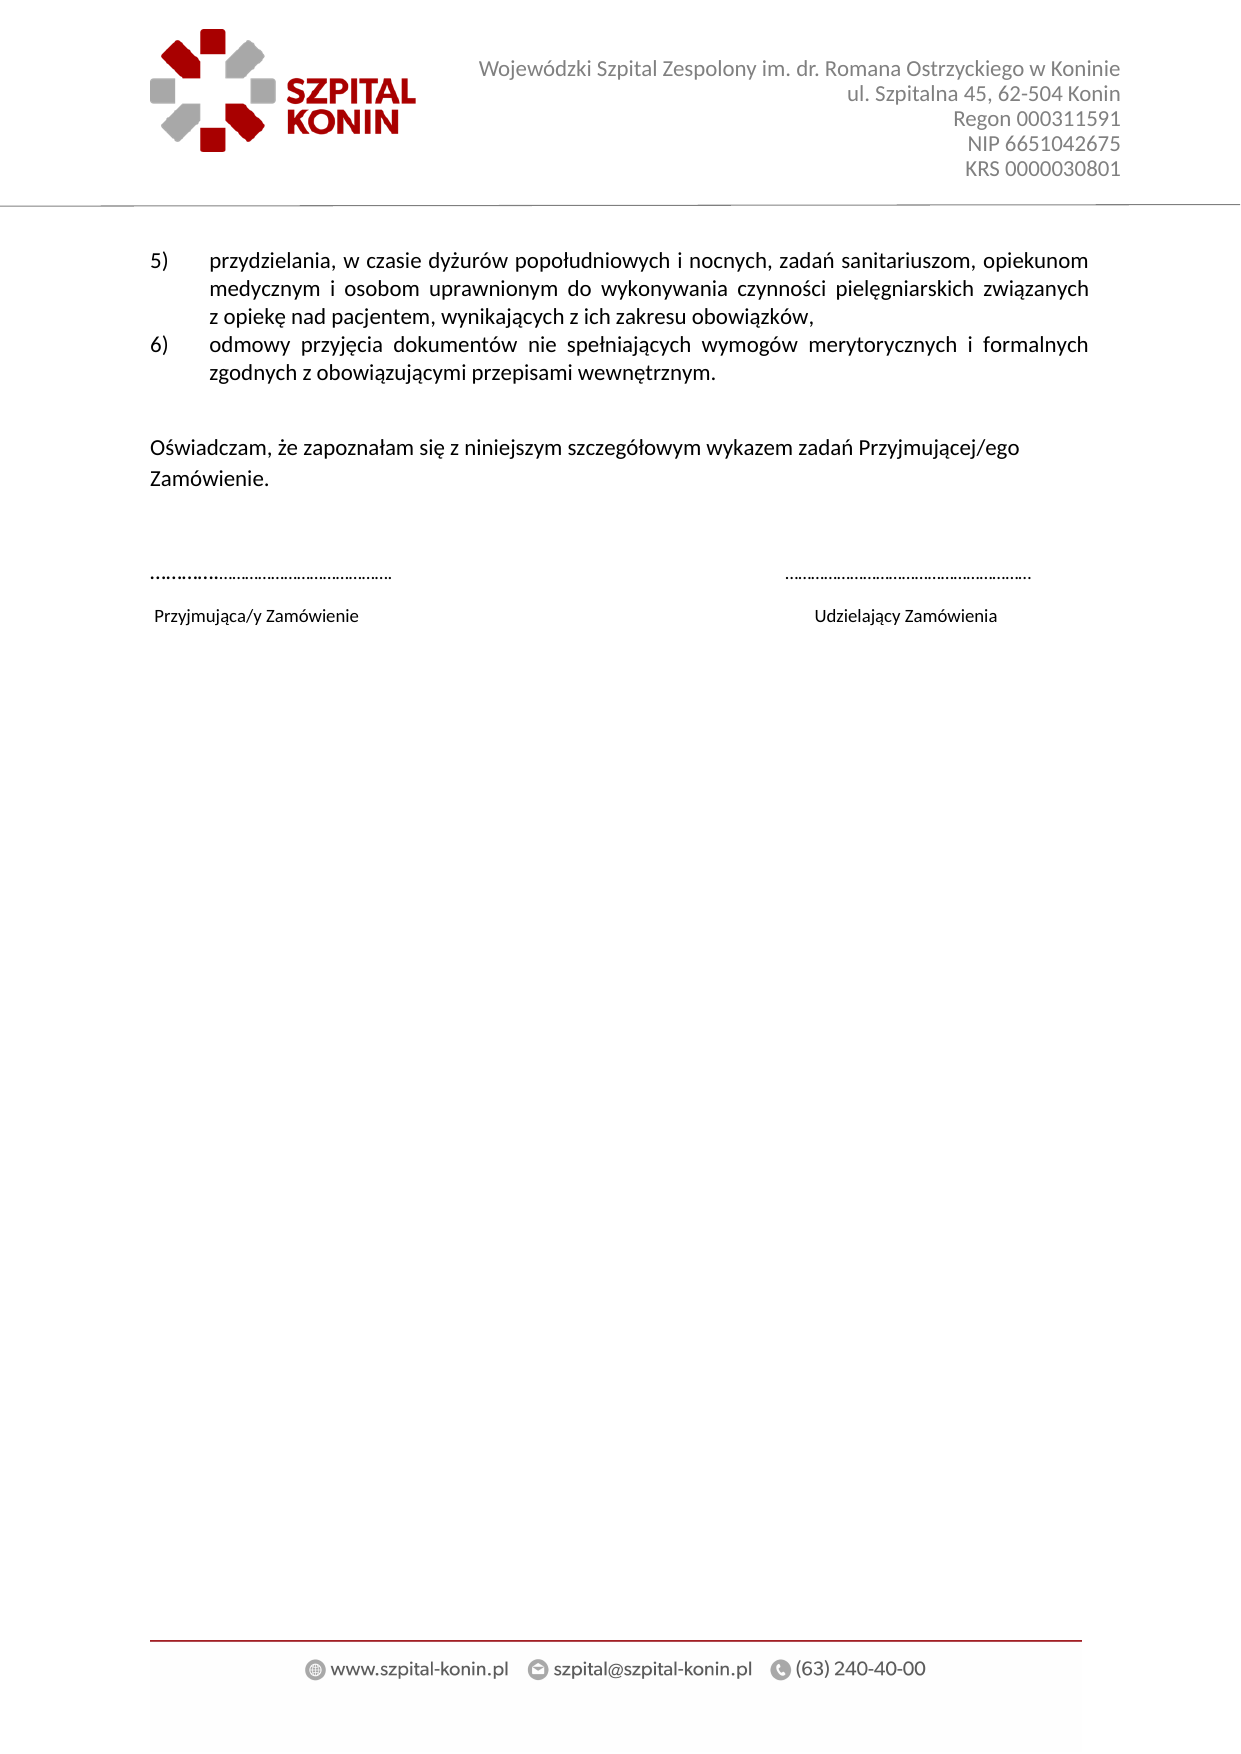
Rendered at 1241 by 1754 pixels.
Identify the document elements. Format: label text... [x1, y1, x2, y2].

text przydzielania, w czasie dyżurów popołudniowych i nocnych, zadań sanitariuszom, opiekunom medycznym i osobom uprawnionym do wykonywania czynności pielęgniarskich związanych z opiekę nad pacjentem, wynikających z ich zakresu obowiązków, [150, 246, 1090, 331]
picture [150, 1640, 1082, 1752]
text Oświadczam, że zapoznałam się z niniejszym szczegółowym wykazem zadań Przyjmującej/ego Zamówienie. [150, 433, 1090, 492]
text Przyjmująca/y Zamówienie Udzielający Zamówienia [150, 604, 1090, 627]
text ………….…………………………………. ………………………………………………… [150, 557, 1090, 585]
text odmowy przyjęcia dokumentów nie spełniających wymogów merytorycznych i formalnych zgodnych z obowiązującymi przepisami wewnętrznym. [150, 331, 1090, 387]
